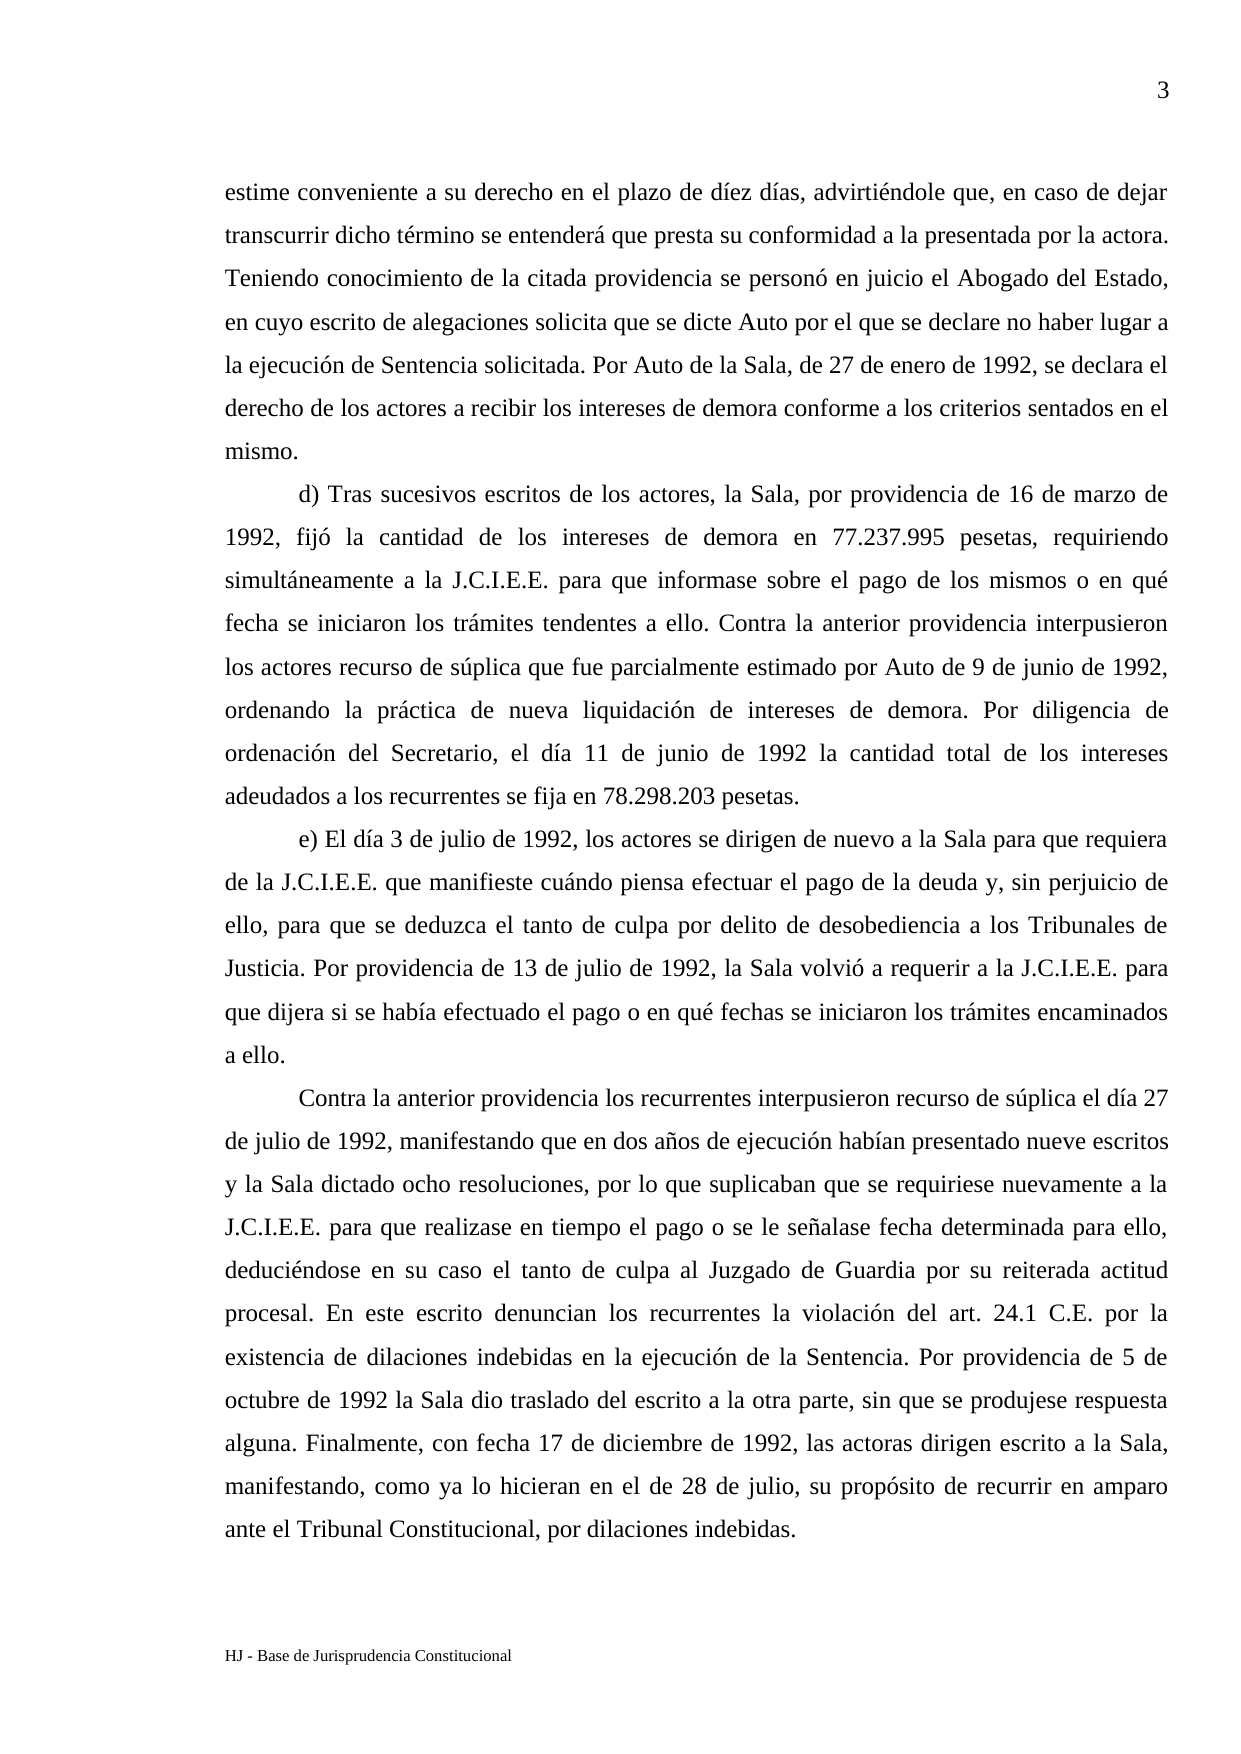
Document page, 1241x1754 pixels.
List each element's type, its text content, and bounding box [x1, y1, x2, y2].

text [224, 177, 1169, 465]
text Contra la anterior providencia los recurrentes interpusieron recurso de súplica el día 27 de julio de 1992, manifestando que en dos años de ejecución habían presentado nueve escritos y la Sala dictado ocho resoluciones, por lo que suplicaban que se requiriese nuevamente a la J.C.I.E.E. para que realizase en tiempo el pago o se le señalase fecha determinada para ello, deduciéndose en su caso el tanto de culpa al Juzgado de Guardia por su reiterada actitud procesal. En este escrito denuncian los recurrentes la violación del art. 24.1 C.E. por la existencia de dilaciones indebidas en la ejecución de la Sentencia. Por providencia de 5 de octubre de 1992 la Sala dio traslado del escrito a la otra parte, sin que se produjese respuesta alguna. Finalmente, con fecha 17 de diciembre de 1992, las actoras dirigen escrito a la Sala, manifestando, como ya lo hicieran en el de 28 de julio, su propósito de recurrir en amparo ante el Tribunal Constitucional, por dilaciones indebidas. [224, 1083, 1169, 1543]
text e) El día 3 de julio de 1992, los actores se dirigen de nuevo a la Sala para que requiera de la J.C.I.E.E. que manifieste cuándo piensa efectuar el pago de la deuda y, sin perjuicio de ello, para que se deduzca el tanto de culpa por delito de desobediencia a los Tribunales de Justicia. Por providencia de 13 de julio de 1992, la Sala volvió a requerir a la J.C.I.E.E. para que dijera si se había efectuado el pago o en qué fechas se iniciaron los trámites encaminados a ello. [224, 824, 1169, 1068]
text d) Tras sucesivos escritos de los actores, la Sala, por providencia de 16 de marzo de 1992, fijó la cantidad de los intereses de demora en 77.237.995 pesetas, requiriendo simultáneamente a la J.C.I.E.E. para que informase sobre el pago de los mismos o en qué fecha se iniciaron los trámites tendentes a ello. Contra la anterior providencia interpusieron los actores recurso de súplica que fue parcialmente estimado por Auto de 9 de junio de 1992, ordenando la práctica de nueva liquidación de intereses de demora. Por diligencia de ordenación del Secretario, el día 11 de junio de 1992 la cantidad total de los intereses adeudados a los recurrentes se fija en 78.298.203 pesetas. [224, 479, 1169, 810]
